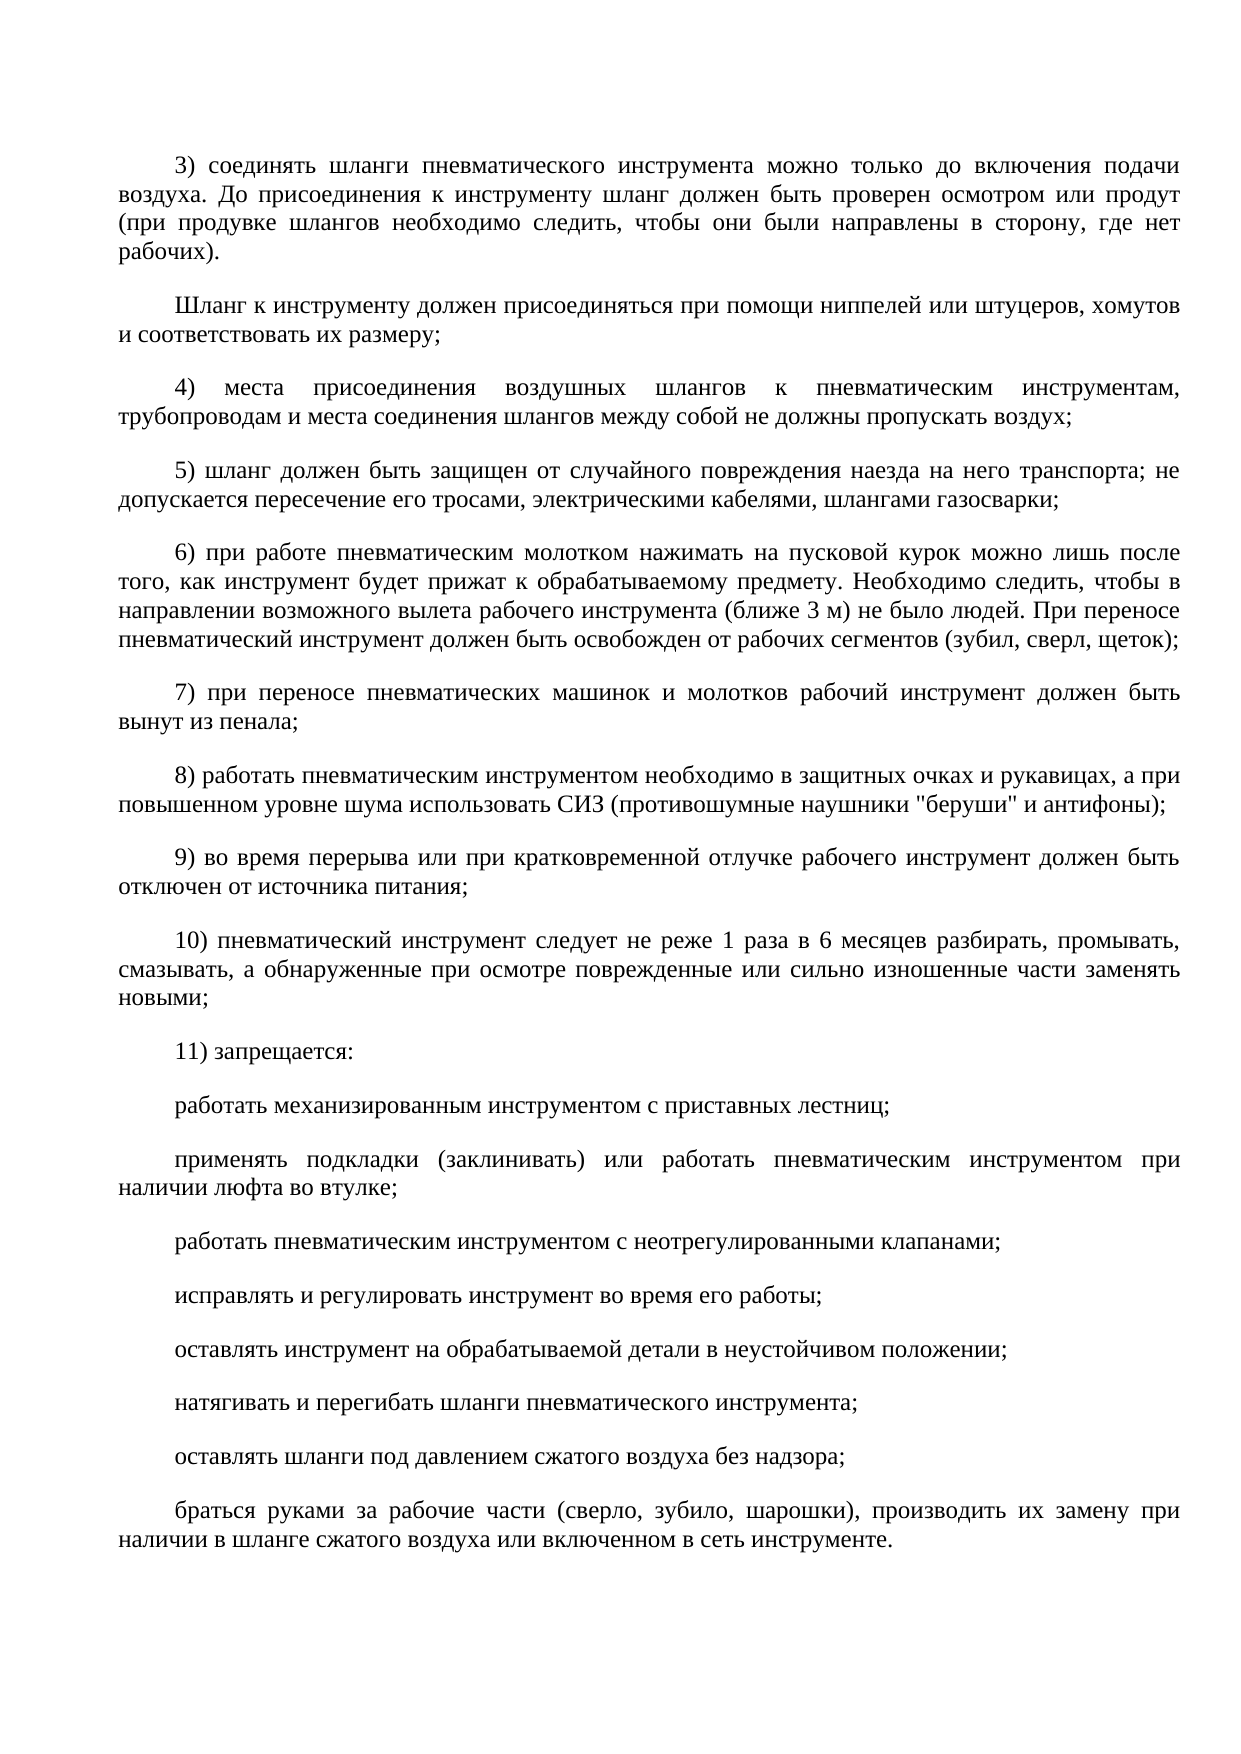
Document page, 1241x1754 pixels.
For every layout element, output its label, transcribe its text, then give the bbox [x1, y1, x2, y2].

text браться руками за рабочие части (сверло, зубило, шарошки), производить их замену при наличии в шланге сжатого воздуха или включенном в сеть инструменте. [118, 1495, 1181, 1552]
text 6) при работе пневматическим молотком нажимать на пусковой курок можно лишь после того, как инструмент будет прижат к обрабатываемому предмету. Необходимо следить, чтобы в направлении возможного вылета рабочего инструмента (ближе 3 м) не было людей. При переносе пневматический инструмент должен быть освобожден от рабочих сегментов (зубил, сверл, щеток); [118, 537, 1181, 652]
text применять подкладки (заклинивать) или работать пневматическим инструментом при наличии люфта во втулке; [118, 1144, 1181, 1201]
text 8) работать пневматическим инструментом необходимо в защитных очках и рукавицах, а при повышенном уровне шума использовать СИЗ (противошумные наушники "беруши" и антифоны); [118, 760, 1181, 817]
text оставлять инструмент на обрабатываемой детали в неустойчивом положении; [118, 1334, 1181, 1362]
text 4) места присоединения воздушных шлангов к пневматическим инструментам, трубопроводам и места соединения шлангов между собой не должны пропускать воздух; [118, 372, 1181, 430]
text Шланг к инструменту должен присоединяться при помощи ниппелей или штуцеров, хомутов и соответствовать их размеру; [118, 290, 1181, 347]
text натягивать и перегибать шланги пневматического инструмента; [118, 1387, 1181, 1416]
text 7) при переносе пневматических машинок и молотков рабочий инструмент должен быть вынут из пенала; [118, 677, 1181, 735]
text 11) запрещается: [118, 1036, 1181, 1065]
text 3) соединять шланги пневматического инструмента можно только до включения подачи воздуха. До присоединения к инструменту шланг должен быть проверен осмотром или продут (при продувке шлангов необходимо следить, чтобы они были направлены в сторону, где нет рабочих). [118, 150, 1181, 265]
text 10) пневматический инструмент следует не реже 1 раза в 6 месяцев разбирать, промывать, смазывать, а обнаруженные при осмотре поврежденные или сильно изношенные части заменять новыми; [118, 925, 1181, 1011]
text исправлять и регулировать инструмент во время его работы; [118, 1280, 1181, 1309]
text оставлять шланги под давлением сжатого воздуха без надзора; [118, 1441, 1181, 1470]
text 5) шланг должен быть защищен от случайного повреждения наезда на него транспорта; не допускается пересечение его тросами, электрическими кабелями, шлангами газосварки; [118, 455, 1181, 512]
text работать механизированным инструментом с приставных лестниц; [118, 1090, 1181, 1119]
text 9) во время перерыва или при кратковременной отлучке рабочего инструмент должен быть отключен от источника питания; [118, 842, 1181, 900]
text работать пневматическим инструментом с неотрегулированными клапанами; [118, 1226, 1181, 1255]
